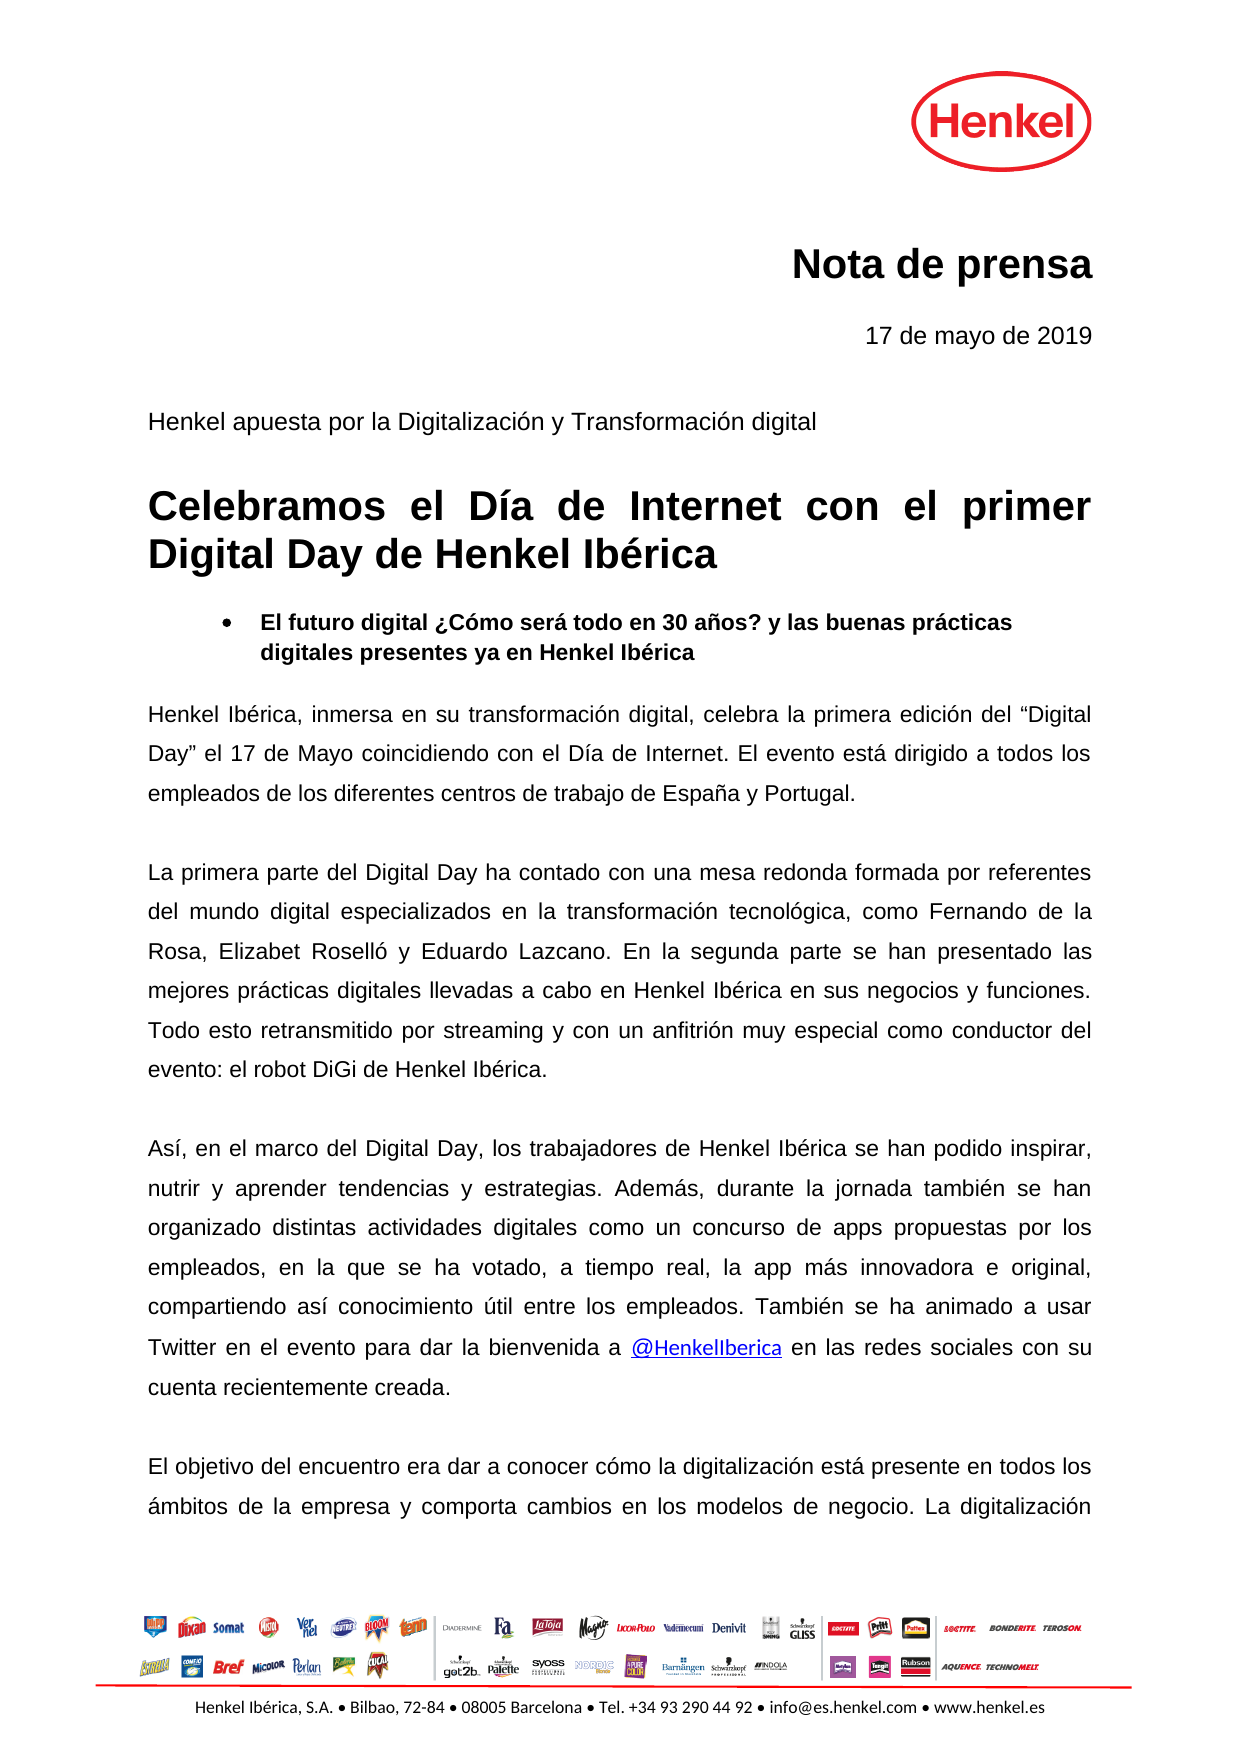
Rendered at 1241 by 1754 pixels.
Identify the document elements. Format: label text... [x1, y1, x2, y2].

text Henkel apuesta por la Digitalización y Transformación digital [148, 407, 1093, 436]
text Nota de prensa [148, 239, 1093, 287]
text Henkel Ibérica, inmersa en su transformación digital, celebra la primera edición del “Digital Day” el 17 de Mayo coincidiendo con el Día de Internet. El evento está dirigido a todos los empleados de los diferentes centros de trabajo de España y Portugal. [148, 701, 1093, 806]
text Celebramos el Día de Internet con el primer Digital Day de Henkel Ibérica [148, 481, 1093, 577]
text Así, en el marco del Digital Day, los trabajadores de Henkel Ibérica se han podido inspirar, nutrir y aprender tendencias y estrategias. Además, durante la jornada también se han organizado distintas actividades digitales como un concurso de apps propuestas por los empleados, en la que se ha votado, a tiempo real, la app más innovadora e original, compartiendo así conocimiento útil entre los empleados. También se ha animado a usar Twitter en el evento para dar la bienvenida a @HenkelIberica en las redes sociales con su cuenta recientemente creada. [148, 1135, 1093, 1401]
list El futuro digital ¿Cómo será todo en 30 años? y las buenas prácticas digitales presentes ya en Henkel Ibérica [223, 606, 1093, 665]
text La primera parte del Digital Day ha contado con una mesa redonda formada por referentes del mundo digital especializados en la transformación tecnológica, como Fernando de la Rosa, Elizabet Roselló y Eduardo Lazcano. En la segunda parte se han presentado las mejores prácticas digitales llevadas a cabo en Henkel Ibérica en sus negocios y funciones. Todo esto retransmitido por streaming y con un anfitrión muy especial como conductor del evento: el robot DiGi de Henkel Ibérica. [148, 859, 1093, 1082]
text 17 de mayo de 2019 [148, 318, 1093, 349]
picture [137, 1610, 1083, 1684]
picture [911, 71, 1092, 172]
